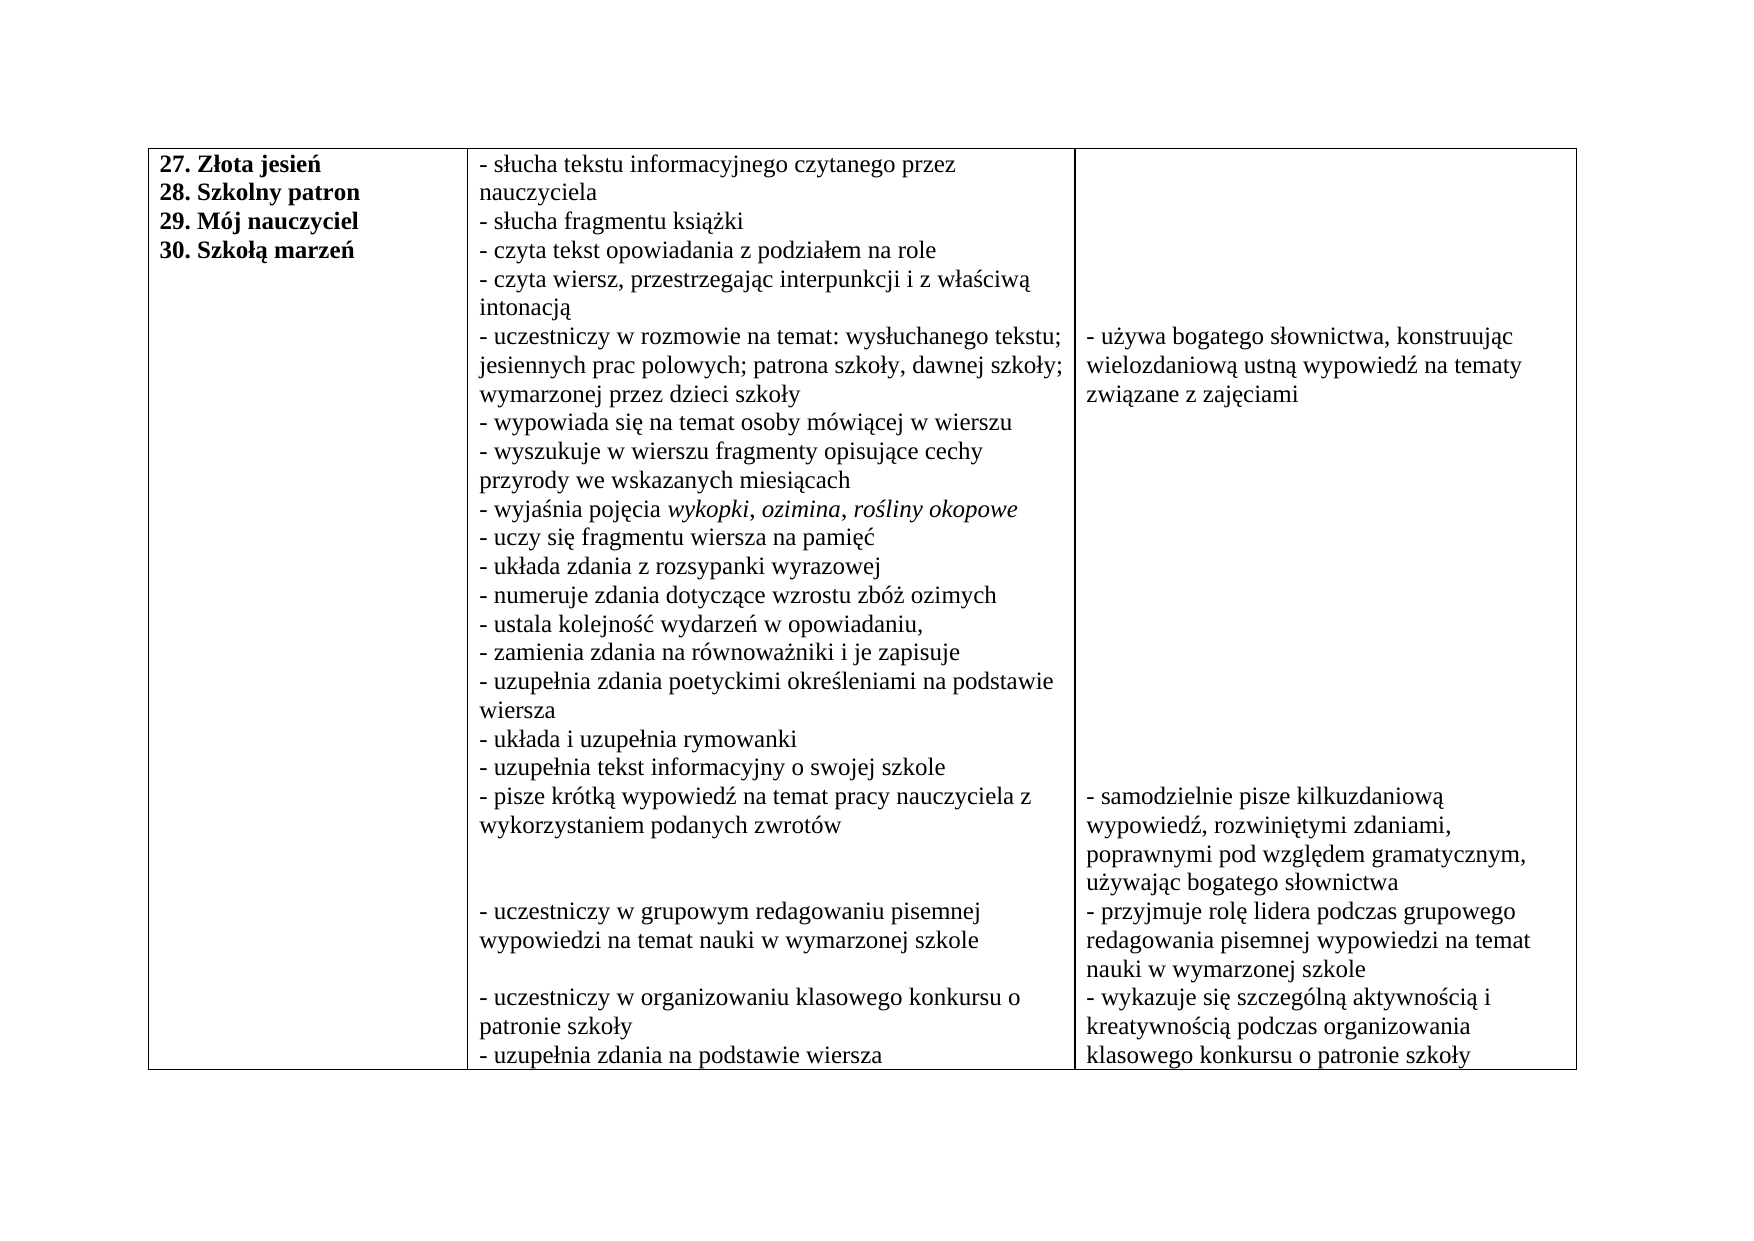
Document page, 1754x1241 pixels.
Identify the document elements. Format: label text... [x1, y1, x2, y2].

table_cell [149, 149, 467, 1069]
